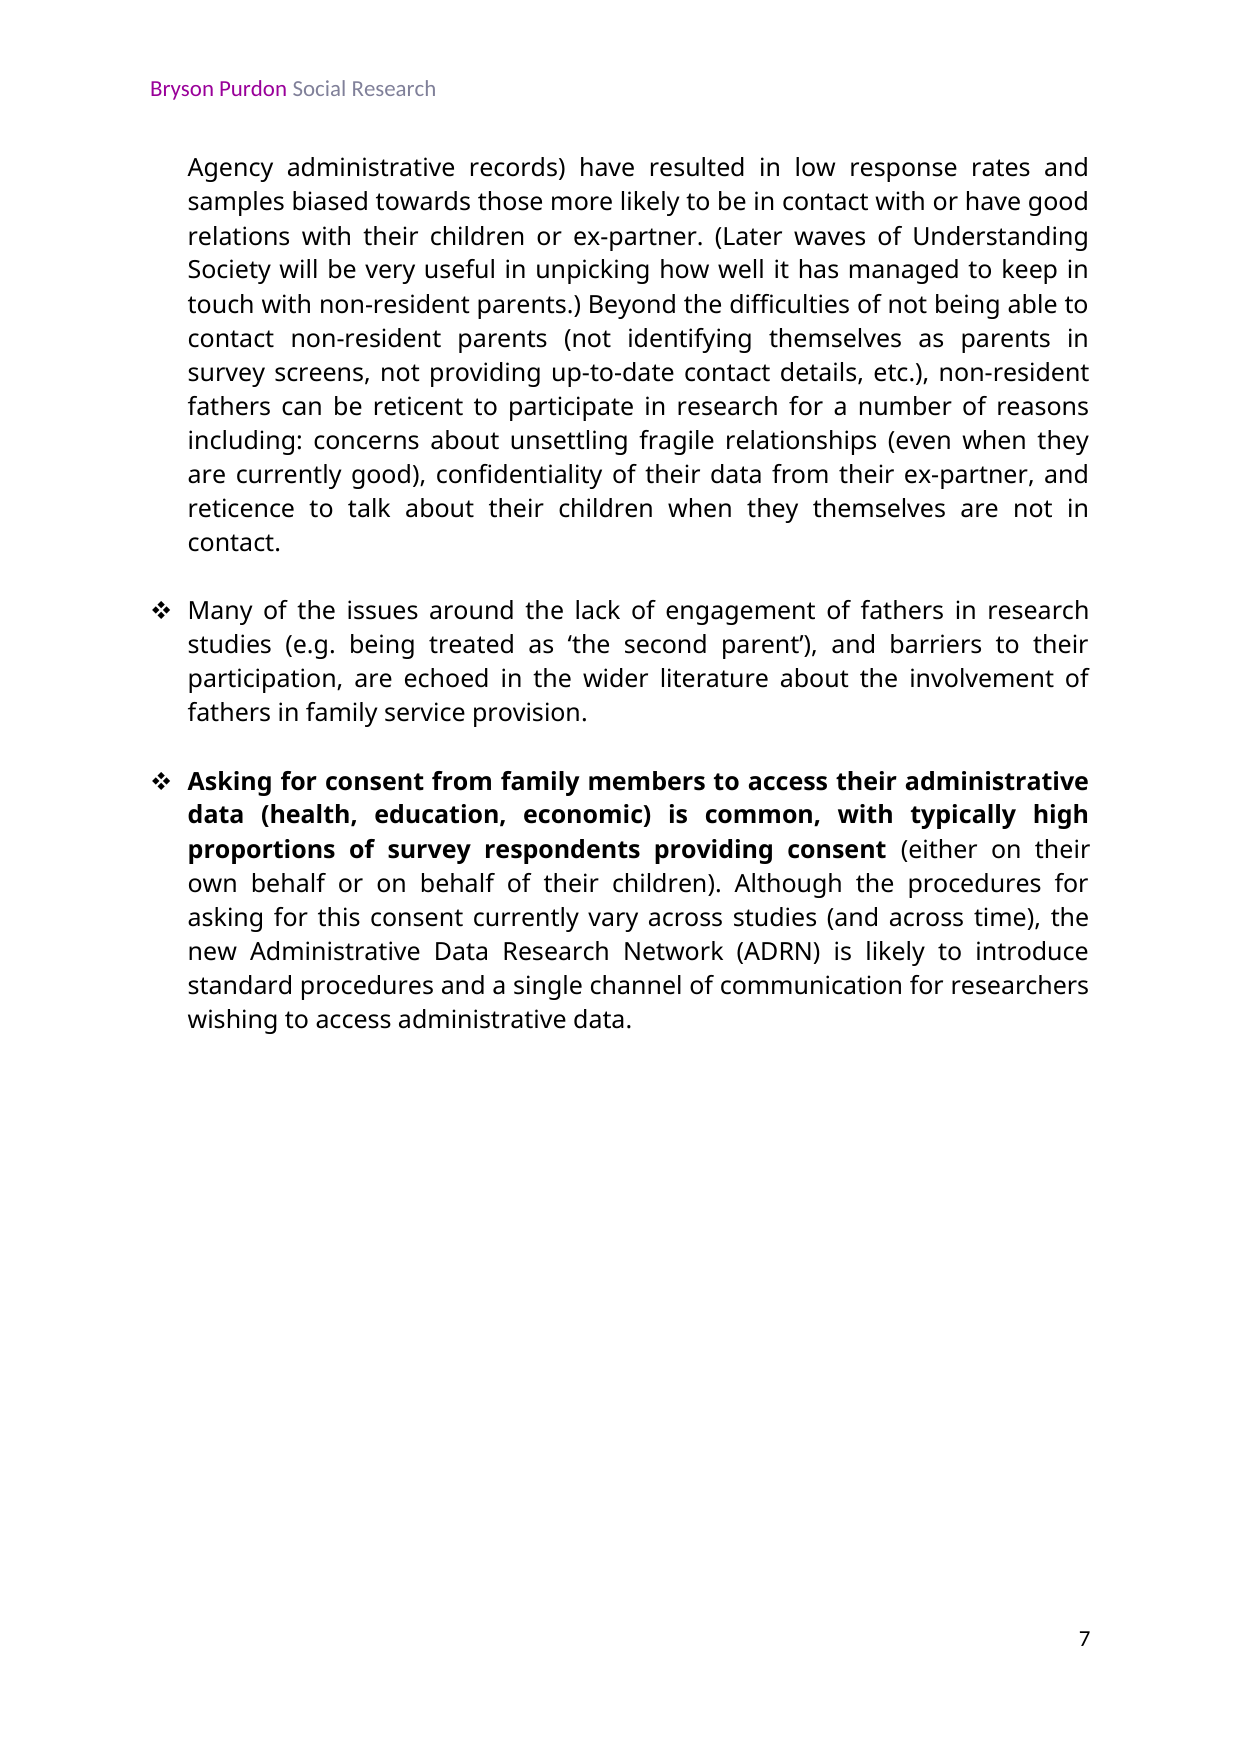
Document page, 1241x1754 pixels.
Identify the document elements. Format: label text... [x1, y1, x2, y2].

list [150, 150, 1090, 559]
list Asking for consent from family members to access their administrative data (health, education, economic) is common, with typically high proportions of survey respondents providing consent (either on their own behalf or on behalf of their children). Although the procedures for asking for this consent currently vary across studies (and across time), the new Administrative Data Research Network (ADRN) is likely to introduce standard procedures and a single channel of communication for researchers wishing to access administrative data. [150, 763, 1090, 1036]
list Many of the issues around the lack of engagement of fathers in research studies (e.g. being treated as ‘the second parent’), and barriers to their participation, are echoed in the wider literature about the involvement of fathers in family service provision. [150, 593, 1090, 729]
